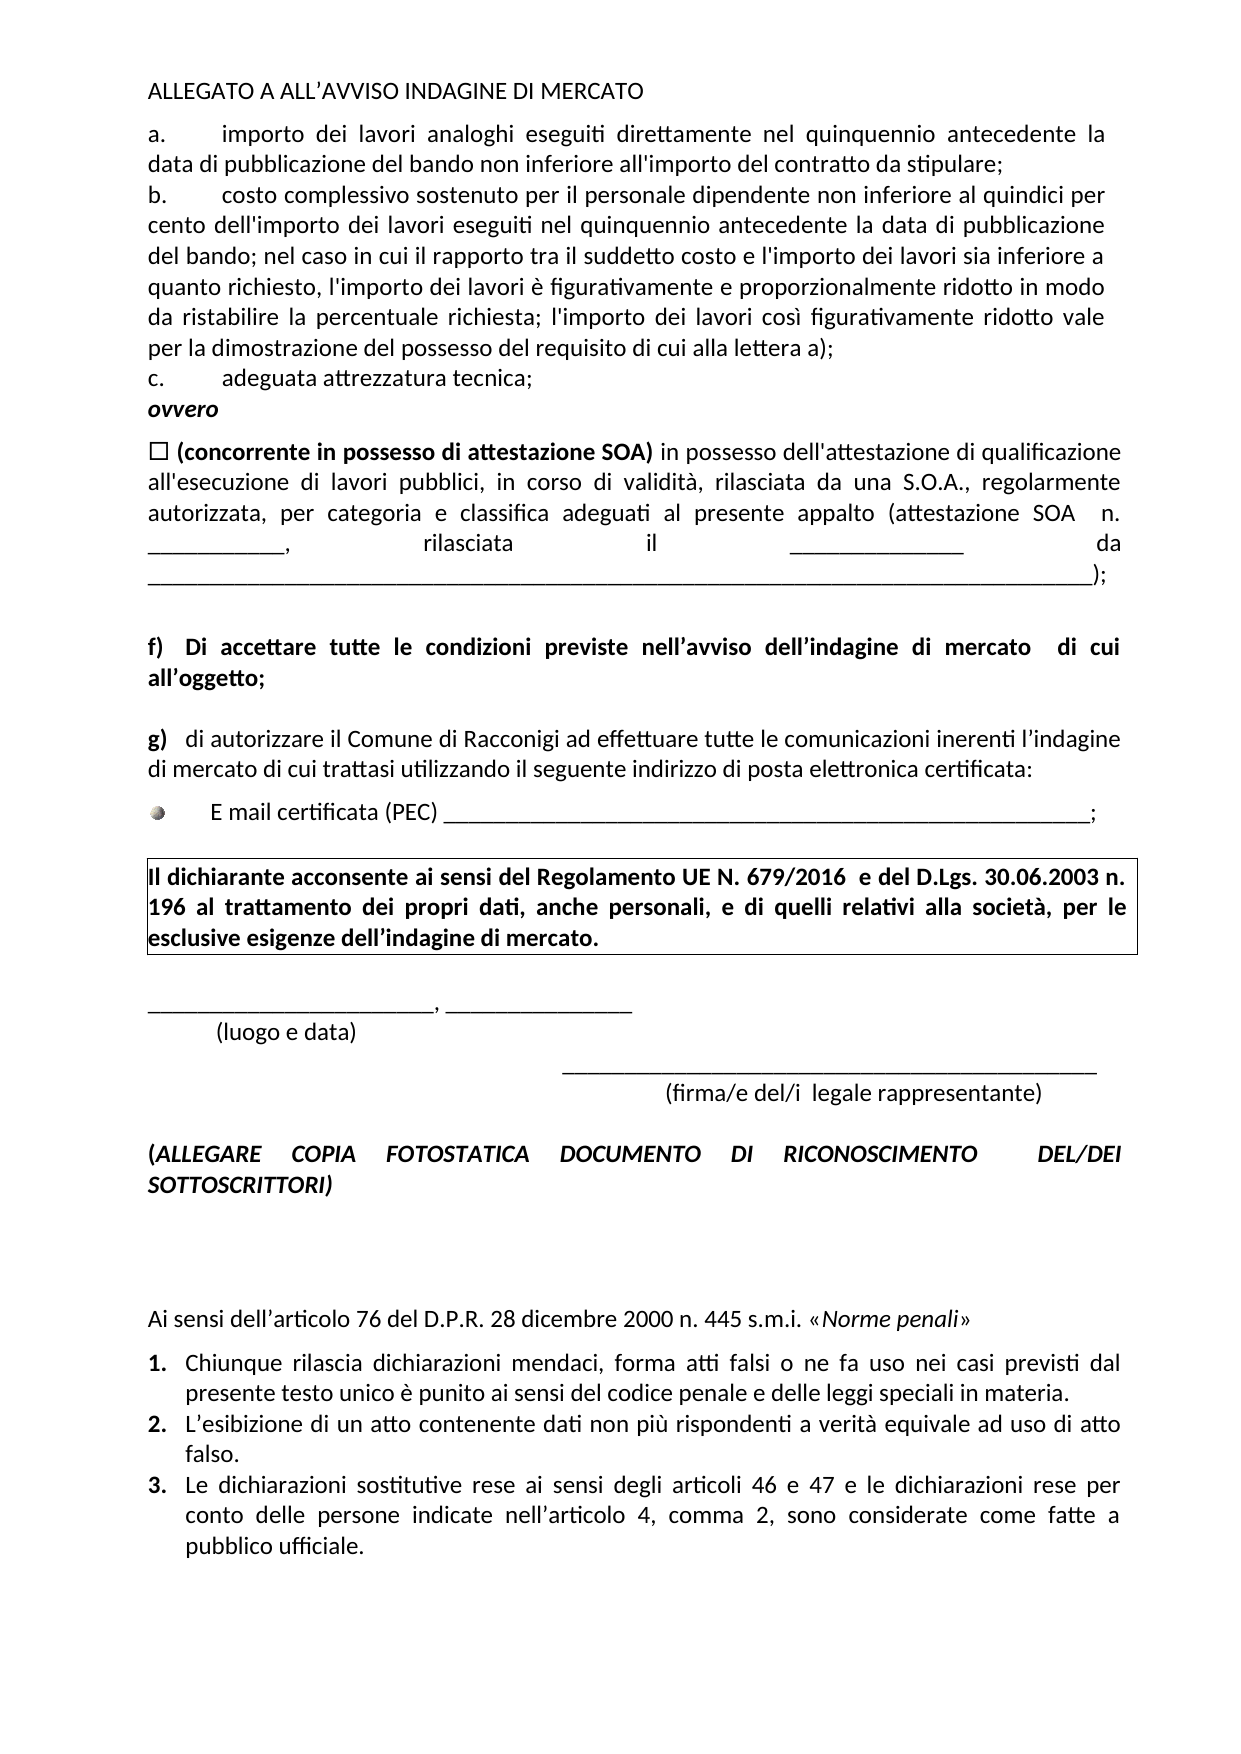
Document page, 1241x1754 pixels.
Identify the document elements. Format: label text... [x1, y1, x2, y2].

list Le dichiarazioni sostitutive rese ai sensi degli articoli 46 e 47 e le dichiarazioni rese per conto delle persone indicate nell’articolo 4, comma 2, sono considerate come fatte a pubblico ufficiale. [148, 1469, 1122, 1560]
text (ALLEGARE COPIA FOTOSTATICA DOCUMENTO DI RICONOSCIMENTO DEL/DEI SOTTOSCRITTORI) [148, 1138, 1122, 1199]
text Il dichiarante acconsente ai sensi del Regolamento UE N. 679/2016 e del D.Lgs. 30.06.2003 n. 196 al trattamento dei propri dati, anche personali, e di quelli relativi alla società, per le esclusive esigenze dell’indagine di mercato. [148, 859, 1137, 954]
picture [148, 804, 167, 821]
list adeguata attrezzatura tecnica; [148, 362, 1107, 393]
text _______________________, _______________ [148, 986, 1122, 1016]
list E mail certificata (PEC) ____________________________________________________; [148, 797, 1122, 827]
text (concorrente in possesso di attestazione SOA) in possesso dell'attestazione di qualificazione all'esecuzione di lavori pubblici, in corso di validità, rilasciata da una S.O.A., regolarmente autorizzata, per categoria e classifica adeguati al presente appalto (attestazione SOA n. ___________, rilasciata il ______________ da ____________________________________________________________________________); [148, 436, 1122, 588]
text ovvero [148, 393, 1122, 423]
text (firma/e del/i legale rappresentante) [591, 1077, 1122, 1108]
text Ai sensi dell’articolo 76 del D.P.R. 28 dicembre 2000 n. 445 s.m.i. «Norme penali» [148, 1304, 1122, 1334]
text (luogo e data) [148, 1016, 1122, 1047]
list costo complessivo sostenuto per il personale dipendente non inferiore al quindici per cento dell'importo dei lavori eseguiti nel quinquennio antecedente la data di pubblicazione del bando; nel caso in cui il rapporto tra il suddetto costo e l'importo dei lavori sia inferiore a quanto richiesto, l'importo dei lavori è figurativamente e proporzionalmente ridotto in modo da ristabilire la percentuale richiesta; l'importo dei lavori così figurativamente ridotto vale per la dimostrazione del possesso del requisito di cui alla lettera a); [148, 179, 1107, 362]
list importo dei lavori analoghi eseguiti direttamente nel quinquennio antecedente la data di pubblicazione del bando non inferiore all'importo del contratto da stipulare; [148, 118, 1107, 179]
list L’esibizione di un atto contenente dati non più rispondenti a verità equivale ad uso di atto falso. [148, 1408, 1122, 1469]
list Di accettare tutte le condizioni previste nell’avviso dell’indagine di mercato di cui all’oggetto; [148, 631, 1122, 692]
list Chiunque rilascia dichiarazioni mendaci, forma atti falsi o ne fa uso nei casi previsti dal presente testo unico è punito ai sensi del codice penale e delle leggi speciali in materia. [148, 1347, 1122, 1408]
text ___________________________________________ [148, 1047, 1122, 1077]
list di autorizzare il Comune di Racconigi ad effettuare tutte le comunicazioni inerenti l’indagine di mercato di cui trattasi utilizzando il seguente indirizzo di posta elettronica certificata: [148, 723, 1122, 784]
